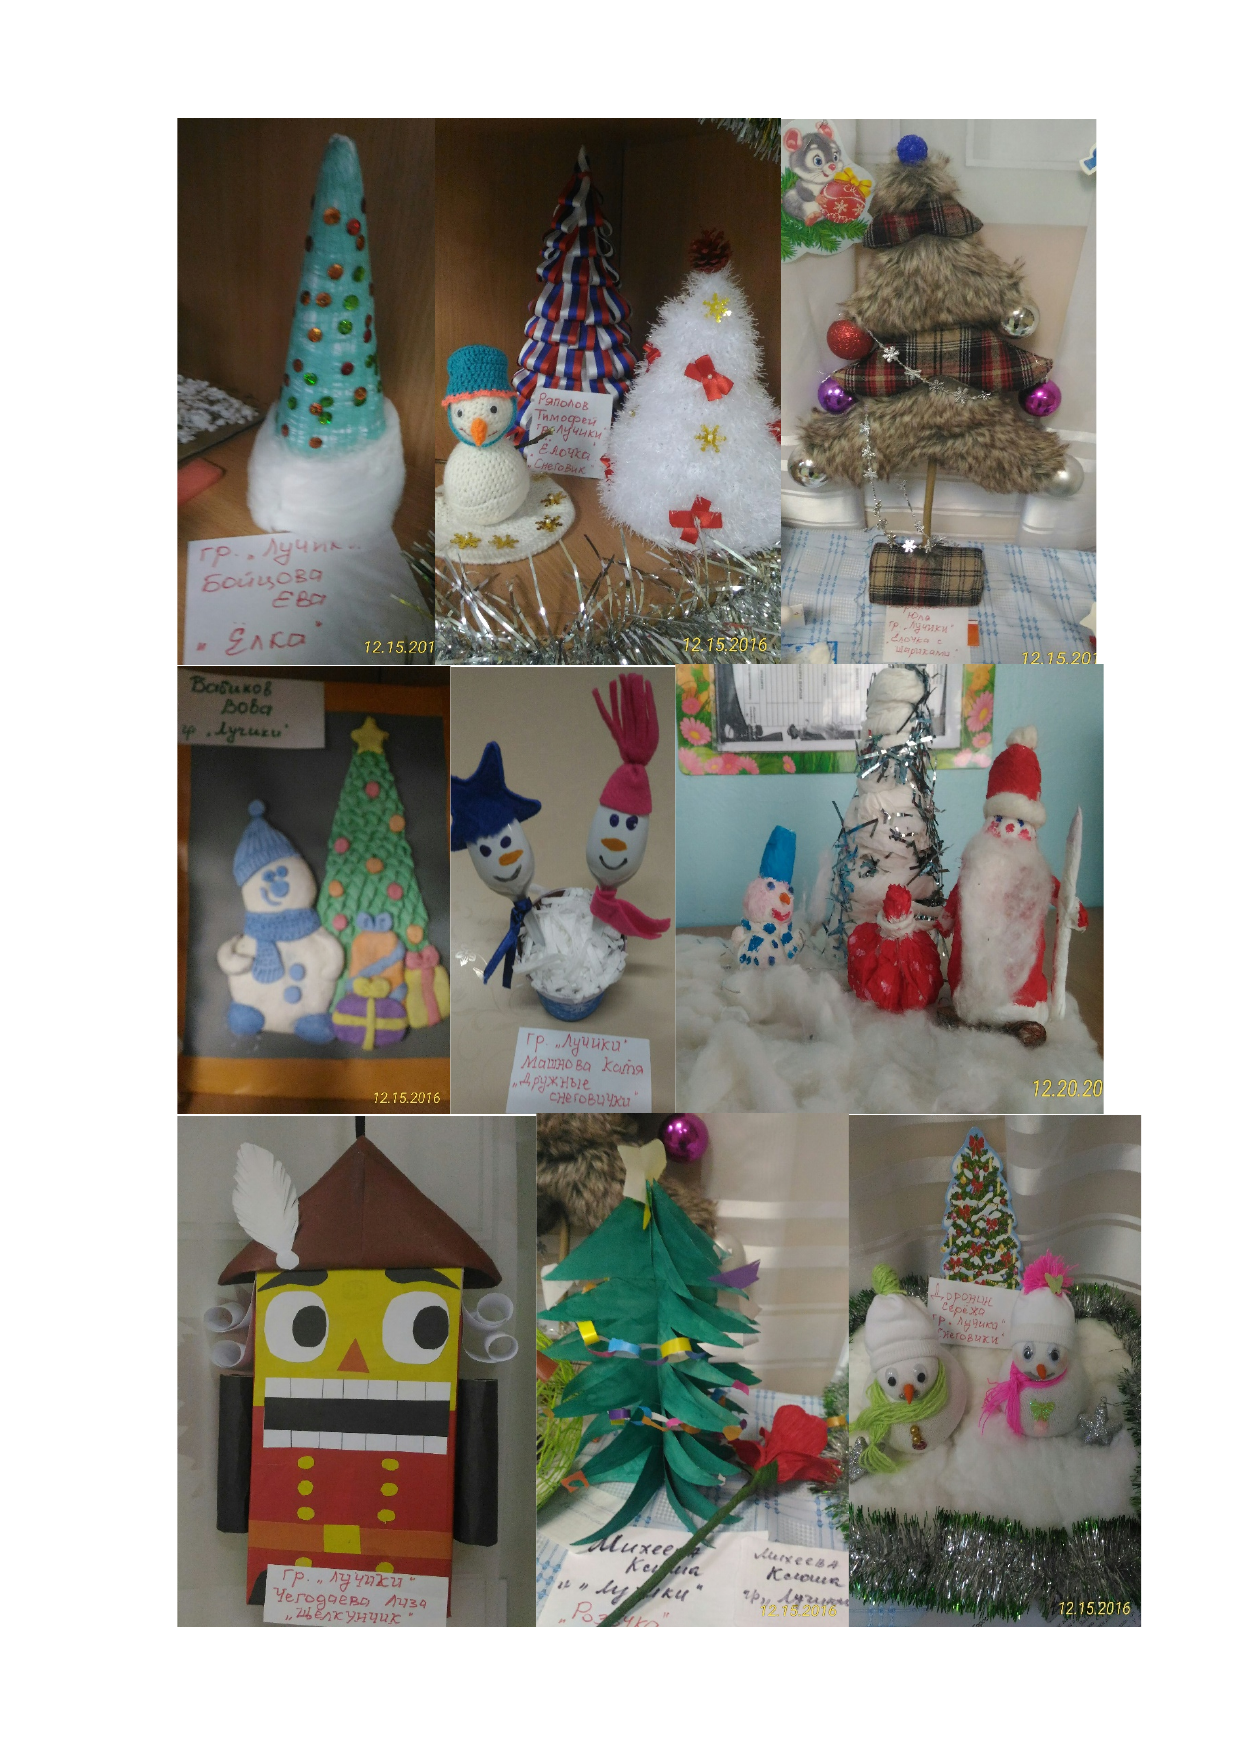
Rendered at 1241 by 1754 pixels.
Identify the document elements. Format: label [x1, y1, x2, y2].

picture [177, 118, 1142, 1627]
